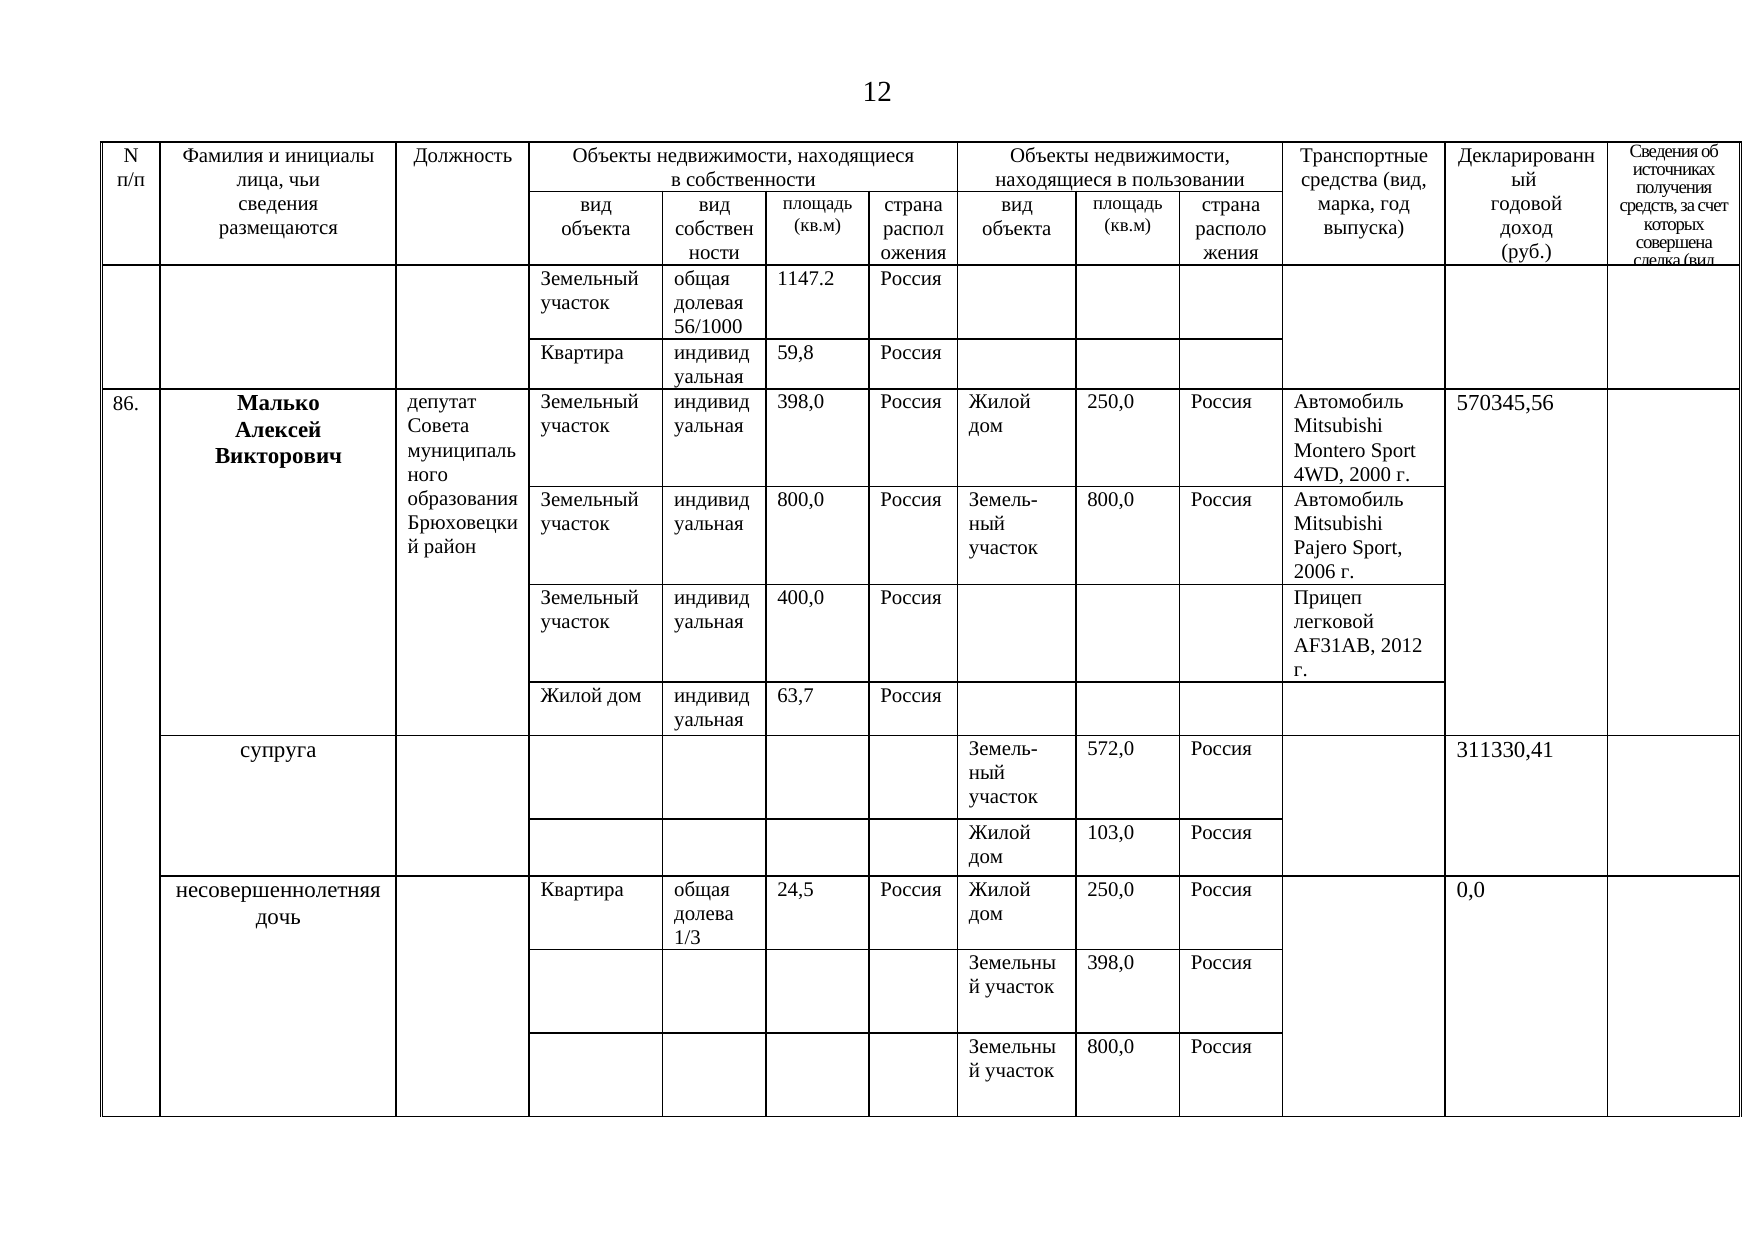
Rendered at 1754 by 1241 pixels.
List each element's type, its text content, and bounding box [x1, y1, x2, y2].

table_cell Жилой дом [958, 877, 1075, 949]
table_cell Земельный участок [958, 1034, 1075, 1116]
table_cell 250,0 [1077, 390, 1179, 486]
table_cell [530, 736, 662, 818]
table_cell площадь (кв.м) [1077, 192, 1179, 264]
table_cell [1283, 736, 1444, 875]
table_cell [103, 390, 159, 1116]
table_cell Квартира [530, 877, 662, 949]
table_cell [1077, 340, 1179, 388]
table_cell Земель-ный участок [958, 487, 1075, 583]
table_cell индивидуальная [663, 683, 765, 735]
table_cell общая долева 1/3 [663, 877, 765, 949]
table_cell [767, 736, 868, 818]
table_cell 311330,41 [1446, 736, 1607, 875]
table_cell 24,5 [767, 877, 868, 949]
table_cell [663, 736, 765, 818]
table_cell Россия [870, 266, 957, 338]
table_cell [1283, 877, 1444, 1116]
table_header Сведения об источниках получения средств, за счет которых совершена сделка (вид приобретенного имущества, источники) [1608, 143, 1739, 264]
table_cell [1608, 390, 1739, 735]
table_cell Жилой дом [530, 683, 662, 735]
table_cell индивидуальная [663, 585, 765, 681]
table_cell вид собственности [663, 192, 765, 264]
table_cell Россия [870, 390, 957, 486]
table_cell Автомобиль Mitsubishi Montero Sport 4WD, 2000 г. [1283, 390, 1444, 486]
table_cell [1608, 736, 1739, 875]
table_cell Жилой дом [958, 390, 1075, 486]
table_cell 800,0 [1077, 487, 1179, 583]
table_cell Прицеп легковой AF31AB, 2012 г. [1283, 585, 1444, 681]
table_cell 103,0 [1077, 820, 1179, 875]
table_header Фамилия и инициалы лица, чьи сведения размещаются [161, 143, 395, 264]
table_header Должность [397, 143, 528, 264]
table_cell [870, 1034, 957, 1116]
table_header Транспортные средства (вид, марка, год выпуска) [1283, 143, 1444, 264]
table_cell площадь (кв.м) [767, 192, 868, 264]
table_cell 59,8 [767, 340, 868, 388]
table_cell Земельный участок [530, 266, 662, 338]
table_cell [870, 820, 957, 875]
table_cell [870, 736, 957, 818]
table_header Объекты недвижимости, находящиеся в пользовании [958, 143, 1282, 191]
table_cell вид объекта [530, 192, 662, 264]
table_cell Россия [1180, 487, 1282, 583]
table_cell [397, 877, 528, 1116]
table_cell [767, 820, 868, 875]
table_cell [663, 1034, 765, 1116]
table_cell Россия [870, 487, 957, 583]
table_cell Земельный участок [958, 950, 1075, 1032]
table_cell 250,0 [1077, 877, 1179, 949]
table_cell Россия [1180, 950, 1282, 1032]
table_cell Россия [870, 683, 957, 735]
table_cell Квартира [530, 340, 662, 388]
table_cell Россия [1180, 390, 1282, 486]
table_cell [1077, 266, 1179, 338]
table_cell 398,0 [767, 390, 868, 486]
table_cell 1147.2 [767, 266, 868, 338]
table_cell Россия [870, 340, 957, 388]
table_cell [1077, 683, 1179, 735]
table_cell [958, 683, 1075, 735]
table_cell [958, 340, 1075, 388]
table_cell Земельный участок [530, 585, 662, 681]
table_header N п/п [103, 143, 159, 264]
table_cell [530, 950, 662, 1032]
table_cell 800,0 [767, 487, 868, 583]
table_cell [1180, 683, 1282, 735]
table_cell [1180, 585, 1282, 681]
table_cell Жилой дом [958, 820, 1075, 875]
table_cell вид объекта [958, 192, 1075, 264]
table_cell [1077, 585, 1179, 681]
table_cell индивидуальная [663, 340, 765, 388]
table_cell Автомобиль Mitsubishi Pajero Sport, 2006 г. [1283, 487, 1444, 583]
table_header Декларированный годовой доход (руб.) [1446, 143, 1607, 264]
table_cell [1180, 266, 1282, 338]
table_cell общая долевая 56/1000 [663, 266, 765, 338]
table_cell Россия [870, 585, 957, 681]
table_cell страна расположения [1180, 192, 1282, 264]
table_cell [1283, 683, 1444, 735]
table_cell [958, 585, 1075, 681]
table_cell Россия [1180, 736, 1282, 818]
table_cell 570345,56 [1446, 390, 1607, 735]
table_cell [663, 820, 765, 875]
table_cell депутат Совета муниципального образования Брюховецкий район [397, 390, 528, 735]
table_cell [1608, 877, 1739, 1116]
table_header Объекты недвижимости, находящиеся в собственности [530, 143, 957, 191]
table_cell [767, 1034, 868, 1116]
table_cell Земельный участок [530, 390, 662, 486]
table_cell [530, 820, 662, 875]
table_cell Россия [1180, 877, 1282, 949]
table_cell Малько Алексей Викторович [161, 390, 395, 735]
table_cell Россия [1180, 1034, 1282, 1116]
table_cell Земель-ный участок [958, 736, 1075, 818]
table_cell [958, 266, 1075, 338]
table_cell несовершеннолетняя дочь [161, 877, 395, 1116]
table_cell страна расположения [870, 192, 957, 264]
table_cell супруга [161, 736, 395, 875]
table_cell Россия [1180, 820, 1282, 875]
table_cell индивидуальная [663, 390, 765, 486]
table_cell [530, 1034, 662, 1116]
table_cell индивидуальная [663, 487, 765, 583]
table_cell 63,7 [767, 683, 868, 735]
table_cell [1180, 340, 1282, 388]
table_cell [767, 950, 868, 1032]
table_cell 0,0 [1446, 877, 1607, 1116]
table_cell Россия [870, 877, 957, 949]
table_cell [397, 736, 528, 875]
table_cell 398,0 [1077, 950, 1179, 1032]
table_cell 800,0 [1077, 1034, 1179, 1116]
table_cell [870, 950, 957, 1032]
table_cell Земельный участок [530, 487, 662, 583]
table_cell 400,0 [767, 585, 868, 681]
table_cell 572,0 [1077, 736, 1179, 818]
table_cell [663, 950, 765, 1032]
